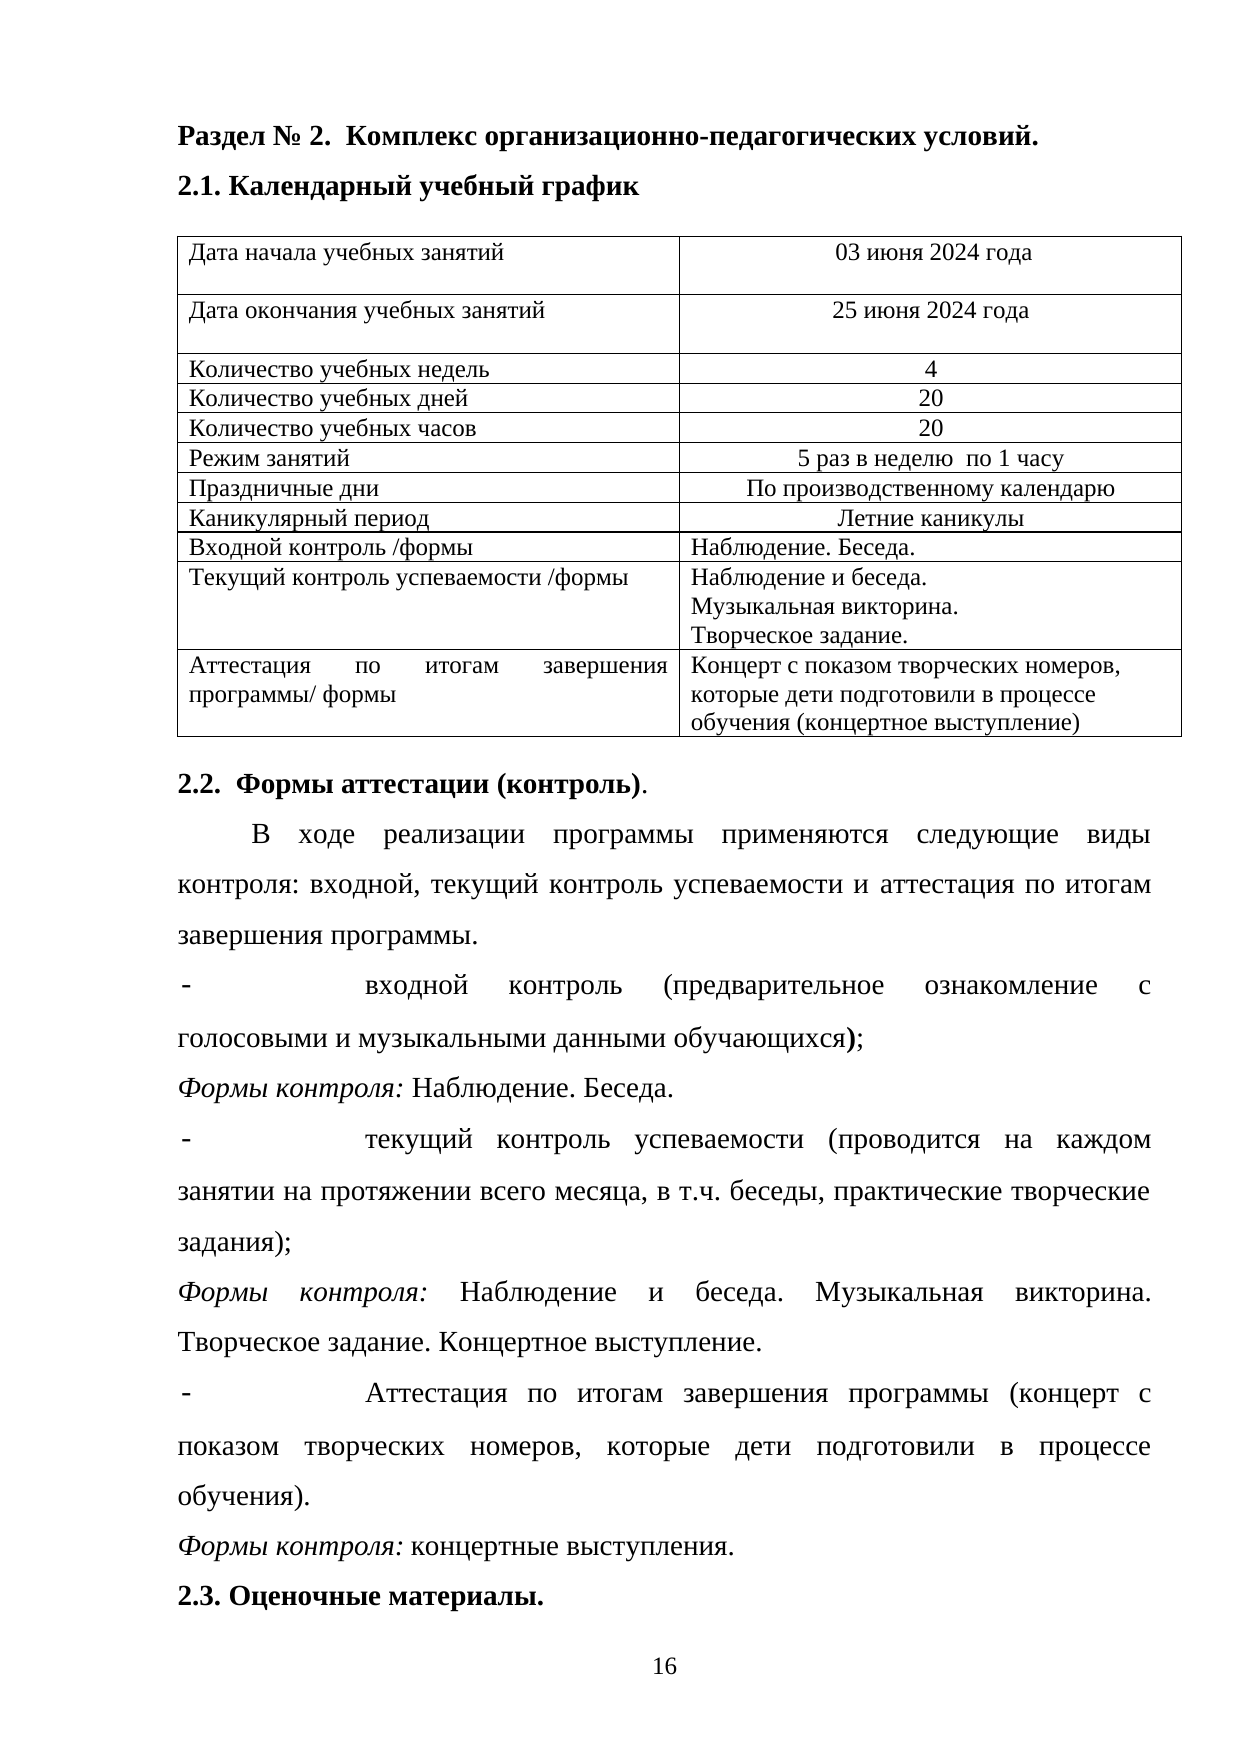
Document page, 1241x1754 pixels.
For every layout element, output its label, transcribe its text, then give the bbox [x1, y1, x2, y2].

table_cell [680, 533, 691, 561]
text 2.3. Оценочные материалы. [177, 1578, 1152, 1612]
text Формы контроля: Наблюдение. Беседа. [177, 1070, 1152, 1104]
table_header 03 июня 2024 года [680, 237, 1181, 294]
table_cell 4 [680, 354, 1181, 382]
text 2.1. Календарный учебный график [177, 168, 1152, 202]
table_header Дата начала учебных занятий [178, 237, 679, 294]
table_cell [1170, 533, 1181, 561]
list входной контроль (предварительное ознакомление с голосовыми и музыкальными данными обучающихся); [177, 967, 1152, 1054]
text Раздел № 2. Комплекс организационно-педагогических условий. [177, 118, 1152, 152]
list текущий контроль успеваемости (проводится на каждом занятии на протяжении всего месяца, в т.ч. беседы, практические творческие задания); [177, 1121, 1152, 1257]
table_cell Каникулярный период [178, 503, 679, 531]
table_cell Дата окончания учебных занятий [178, 295, 679, 353]
table_cell Концерт с показом творческих номеров, которые дети подготовили в процессе обучения (концертное выступление) [680, 650, 1181, 736]
table_cell Количество учебных часов [178, 413, 679, 442]
table_cell 20 [680, 413, 1181, 442]
table_cell Текущий контроль успеваемости /формы [178, 562, 679, 649]
text Формы контроля: концертные выступления. [177, 1528, 1152, 1562]
table_cell Входной контроль /формы [178, 533, 679, 561]
table_cell 25 июня 2024 года [680, 295, 1181, 353]
table_cell Праздничные дни [178, 473, 679, 502]
table_cell Режим занятий [178, 443, 679, 472]
table_cell По производственному календарю [680, 473, 1181, 502]
list Аттестация по итогам завершения программы (концерт с показом творческих номеров, которые дети подготовили в процессе обучения). [177, 1375, 1152, 1511]
text 2.2. Формы аттестации (контроль). [177, 766, 1152, 799]
table_cell Наблюдение и беседа. Музыкальная викторина. Творческое задание. [680, 562, 1181, 649]
table_cell Летние каникулы [680, 503, 1181, 531]
table_cell Аттестация по итогам завершения программы/ формы [178, 650, 679, 736]
text Формы контроля: Наблюдение и беседа. Музыкальная викторина. Творческое задание. Концертное выступление. [177, 1274, 1152, 1358]
table_cell Количество учебных дней [178, 384, 679, 412]
table_cell 5 раз в неделю по 1 часу [680, 443, 1181, 472]
text В ходе реализации программы применяются следующие виды контроля: входной, текущий контроль успеваемости и аттестация по итогам завершения программы. [177, 816, 1152, 951]
table_cell 20 [680, 384, 1181, 412]
table_cell Количество учебных недель [178, 354, 679, 382]
